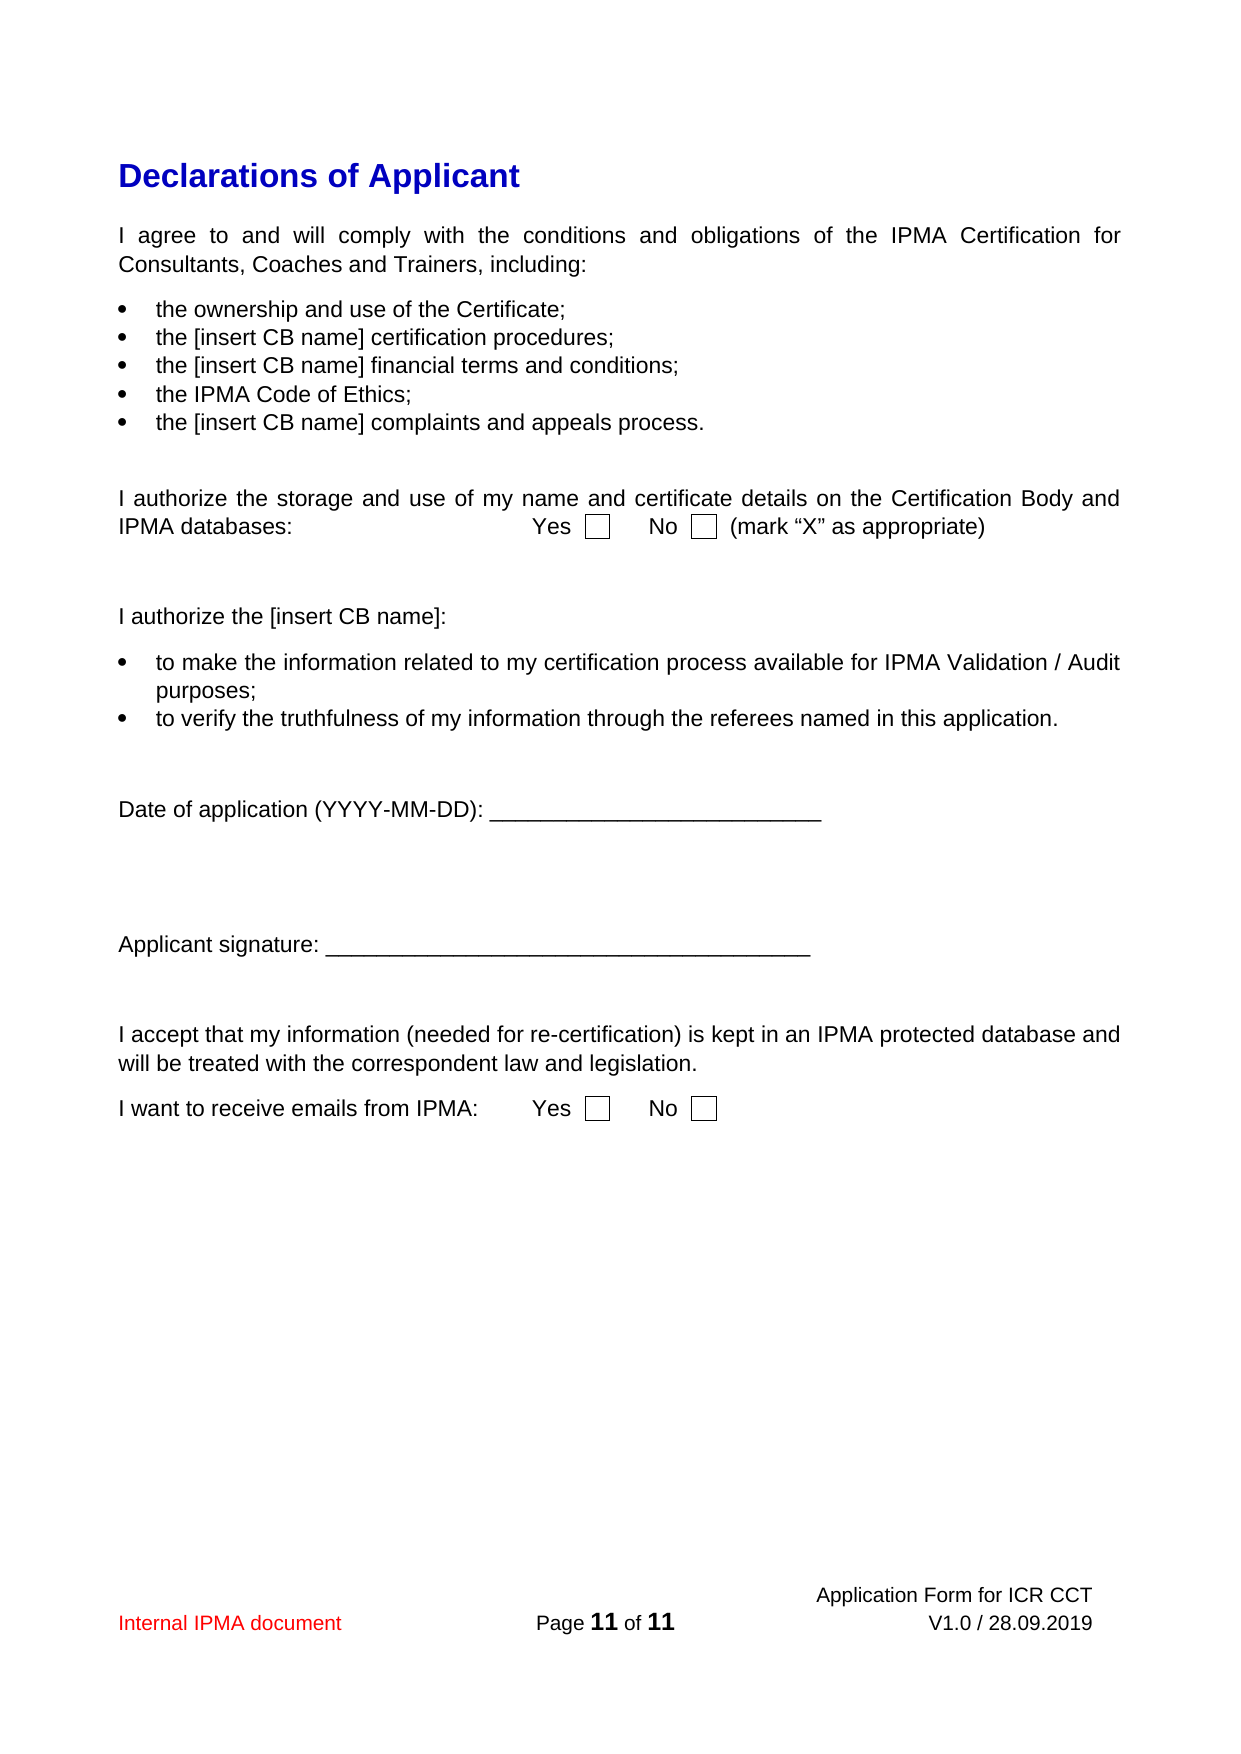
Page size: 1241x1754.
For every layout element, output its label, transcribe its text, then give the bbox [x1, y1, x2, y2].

text Applicant signature: ______________________________________ [118, 931, 1122, 957]
text I authorize the [insert CB name]: [118, 603, 1122, 630]
text I want to receive emails from IPMA: Yes No [118, 1094, 1122, 1121]
text the [insert CB name] financial terms and conditions; [118, 352, 1122, 379]
text I accept that my information (needed for re-certification) is kept in an IPMA protected database and will be treated with the correspondent law and legislation. [118, 1021, 1122, 1076]
text the [insert CB name] certification procedures; [118, 324, 1122, 350]
text to verify the truthfulness of my information through the referees named in this application. [118, 705, 1122, 732]
text Date of application (YYYY-MM-DD): __________________________ [118, 796, 1122, 822]
text I agree to and will comply with the conditions and obligations of the IPMA Certification for Consultants, Coaches and Trainers, including: [118, 222, 1122, 277]
text the ownership and use of the Certificate; [118, 296, 1122, 322]
text I authorize the storage and use of my name and certificate details on the Certification Body and IPMA databases: Yes No (mark “X” as appropriate) [118, 485, 1122, 539]
text Declarations of Applicant [118, 156, 1122, 194]
text the [insert CB name] complaints and appeals process. [118, 409, 1122, 436]
text the IPMA Code of Ethics; [118, 381, 1122, 407]
text to make the information related to my certification process available for IPMA Validation / Audit purposes; [118, 648, 1122, 703]
